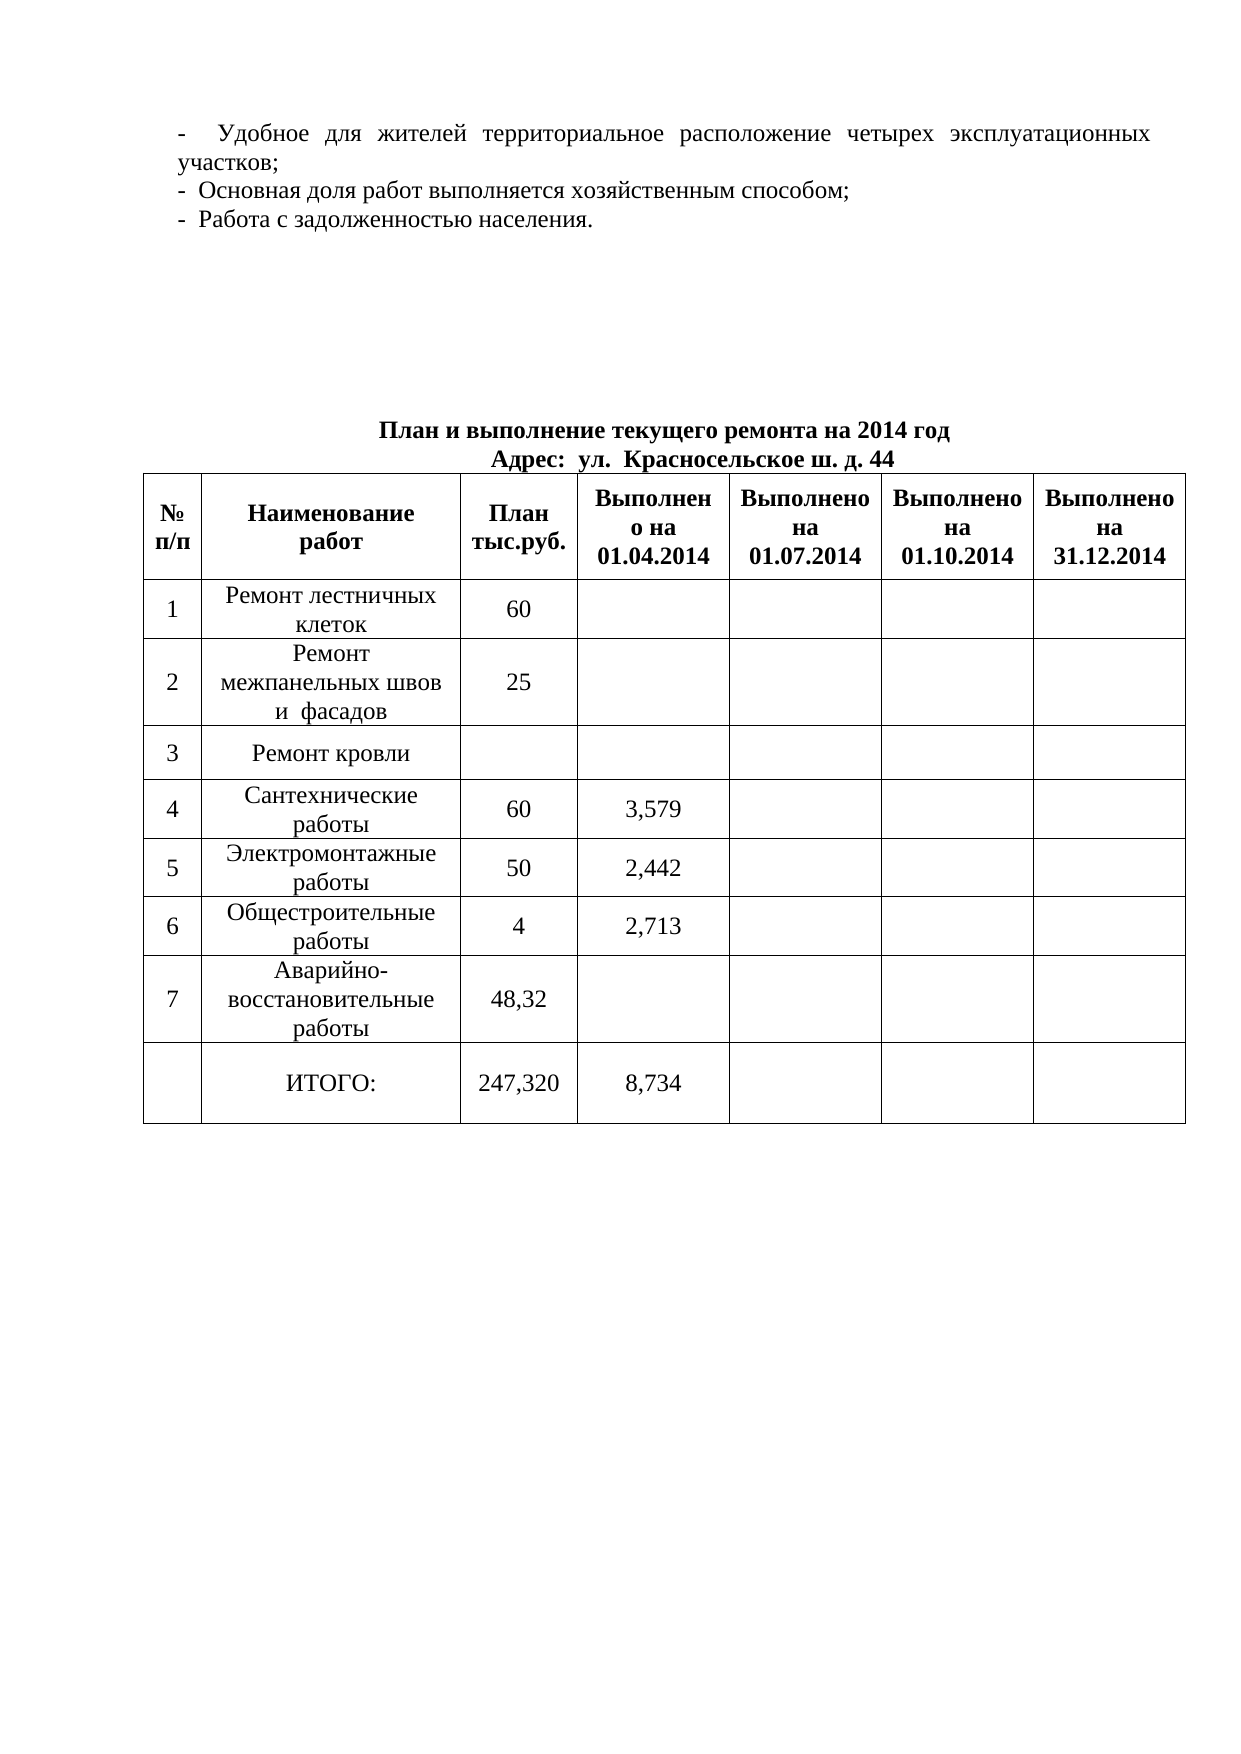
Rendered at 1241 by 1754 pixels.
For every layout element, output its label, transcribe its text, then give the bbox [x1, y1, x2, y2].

table_cell 60 [461, 780, 577, 837]
table_cell 2 [144, 639, 201, 725]
table_cell 4 [144, 780, 201, 837]
table_cell [730, 956, 881, 1042]
table_cell [730, 839, 881, 896]
text - Основная доля работ выполняется хозяйственным способом; [177, 176, 1152, 204]
table_cell [730, 780, 881, 837]
table_cell 2,713 [578, 897, 729, 954]
table_cell [730, 897, 881, 954]
table_cell ИТОГО: [202, 1043, 460, 1123]
table_cell Ремонт лестничных клеток [202, 580, 460, 637]
table_cell [461, 726, 577, 779]
table_cell 48,32 [461, 956, 577, 1042]
table_cell [730, 1043, 881, 1123]
table_cell 8,734 [578, 1043, 729, 1123]
table_cell 3,579 [578, 780, 729, 837]
table_cell [1034, 956, 1185, 1042]
table_cell [578, 726, 729, 779]
table_header Выполнено на 01.07.2014 [730, 474, 881, 579]
table_header Наименование работ [202, 474, 460, 579]
table_cell [882, 726, 1033, 779]
table_cell [882, 956, 1033, 1042]
table_cell 4 [461, 897, 577, 954]
table_cell [1034, 897, 1185, 954]
table_cell 247,320 [461, 1043, 577, 1123]
text - Работа с задолженностью населения. [177, 204, 1152, 233]
table_cell [1034, 1043, 1185, 1123]
table_cell [1034, 780, 1185, 837]
table_cell [578, 956, 729, 1042]
table_cell Сантехнические работы [202, 780, 460, 837]
table_cell 5 [144, 839, 201, 896]
table_cell [882, 780, 1033, 837]
table_cell [1034, 839, 1185, 896]
table_cell [730, 580, 881, 637]
table_header Выполнено на 31.12.2014 [1034, 474, 1185, 579]
table_cell Ремонт кровли [202, 726, 460, 779]
text - Удобное для жителей территориальное расположение четырех эксплуатационных участков; [177, 118, 1152, 176]
table_cell Ремонт межпанельных швов и фасадов [202, 639, 460, 725]
table_cell [578, 639, 729, 725]
table_cell 1 [144, 580, 201, 637]
table_cell [882, 639, 1033, 725]
table_cell Аварийно-восстановительные работы [202, 956, 460, 1042]
table_cell 50 [461, 839, 577, 896]
table_cell [882, 580, 1033, 637]
table_cell Общестроительные работы [202, 897, 460, 954]
table_cell 60 [461, 580, 577, 637]
table_cell [730, 639, 881, 725]
table_cell 2,442 [578, 839, 729, 896]
table_cell [1034, 580, 1185, 637]
table_header Выполнено на 01.04.2014 [578, 474, 729, 579]
table_header № п/п [144, 474, 201, 579]
table_header Выполнено на 01.10.2014 [882, 474, 1033, 579]
table_cell [1034, 639, 1185, 725]
table_cell [730, 726, 881, 779]
text План и выполнение текущего ремонта на 2014 год [177, 415, 1152, 444]
text Адрес: ул. Красносельское ш. д. 44 [177, 444, 1152, 473]
table_cell 7 [144, 956, 201, 1042]
table_cell [1034, 726, 1185, 779]
table_cell [578, 580, 729, 637]
table_header План тыс.руб. [461, 474, 577, 579]
table_cell 3 [144, 726, 201, 779]
table_cell [144, 1043, 201, 1123]
table_cell [882, 839, 1033, 896]
table_cell Электромонтажные работы [202, 839, 460, 896]
table_cell [882, 897, 1033, 954]
table_cell [882, 1043, 1033, 1123]
table_cell 6 [144, 897, 201, 954]
table_cell 25 [461, 639, 577, 725]
